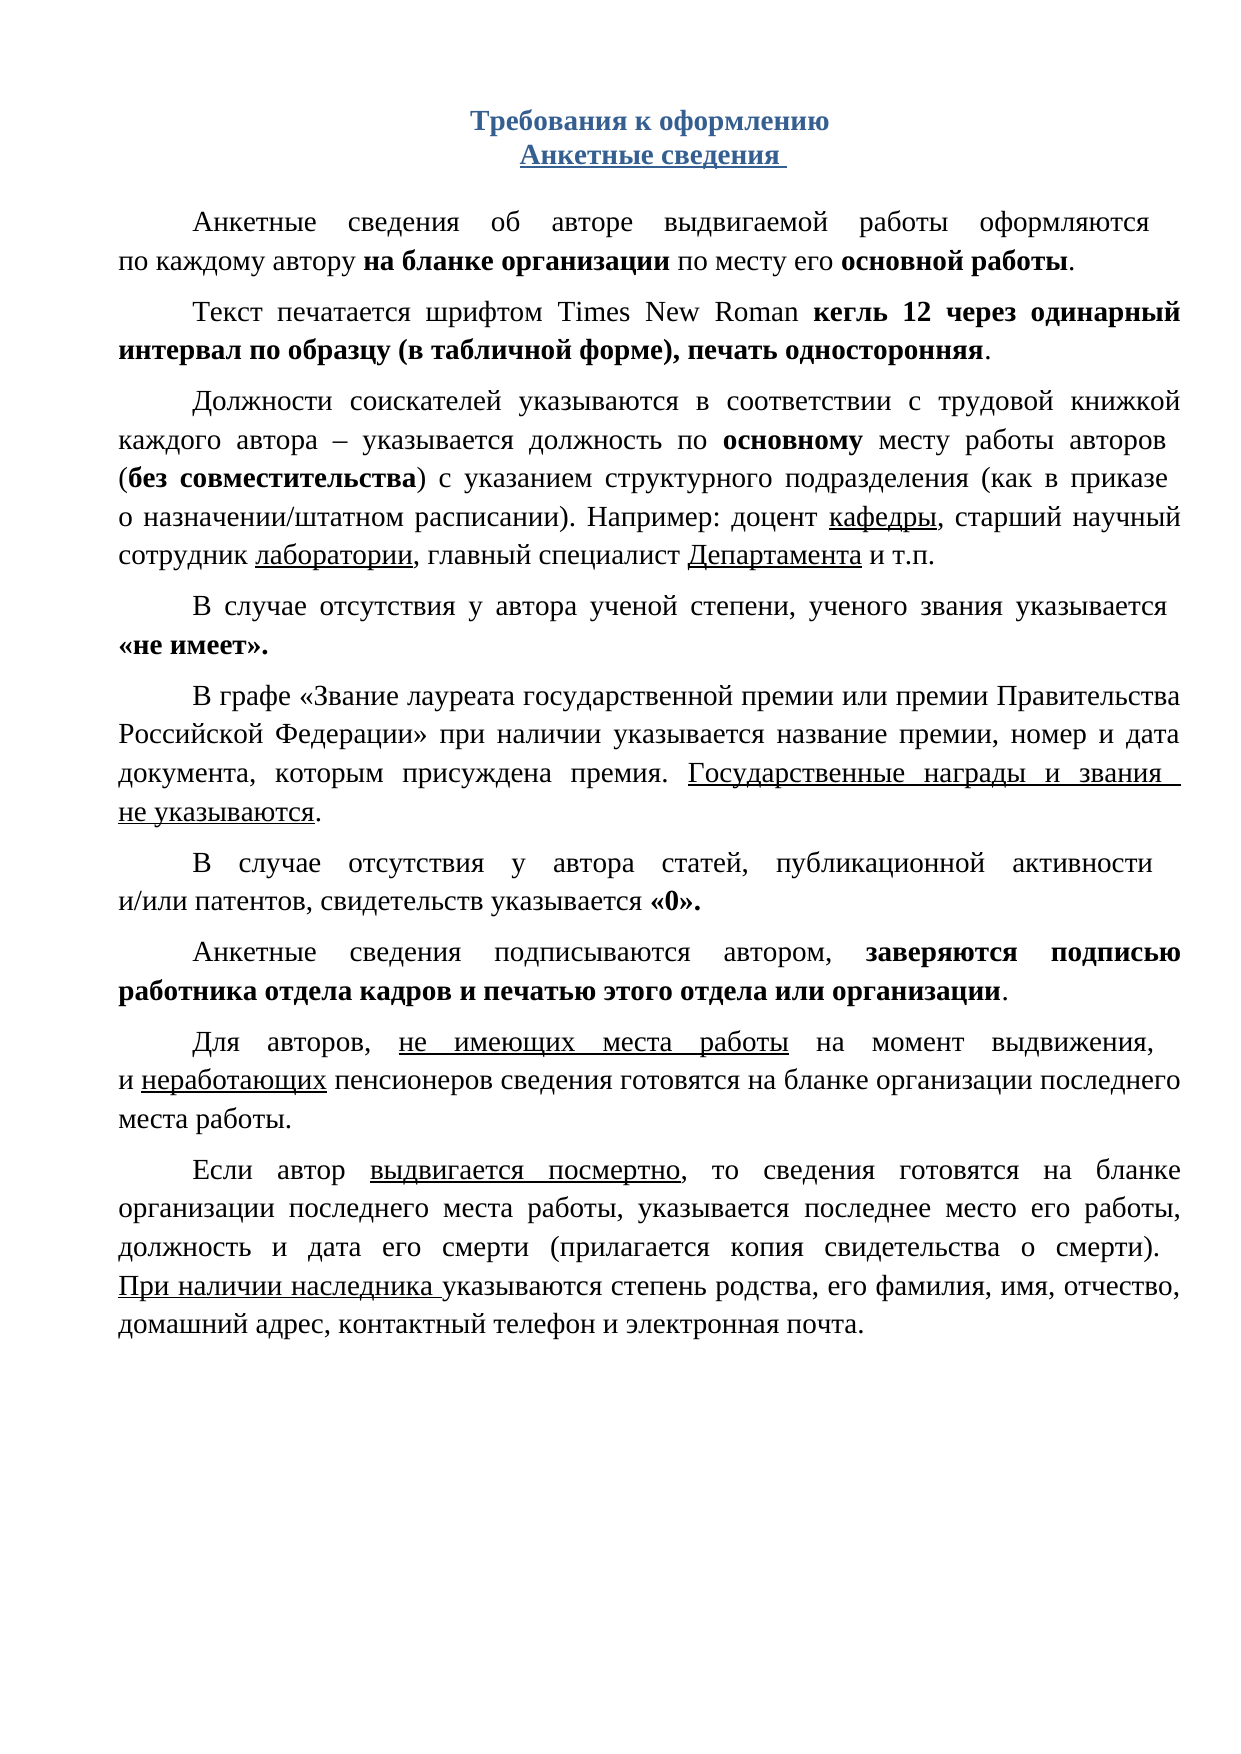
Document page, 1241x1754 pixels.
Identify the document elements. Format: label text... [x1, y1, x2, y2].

text Анкетные сведения подписываются автором, заверяются подписью работника отдела кадров и печатью этого отдела или организации. [118, 934, 1181, 1006]
text В случае отсутствия у автора статей, публикационной активности и/или патентов, свидетельств указывается «0». [118, 845, 1181, 917]
text Анкетные сведения об авторе выдвигаемой работы оформляются по каждому автору на бланке организации по месту его основной работы. [118, 204, 1181, 276]
text Текст печатается шрифтом Times New Roman кегль 12 через одинарный интервал по образцу (в табличной форме), печать односторонняя. [118, 294, 1181, 366]
text Анкетные сведения [118, 137, 1181, 171]
text В графе «Звание лауреата государственной премии или премии Правительства Российской Федерации» при наличии указывается название премии, номер и дата документа, которым присуждена премия. Государственные награды и звания не указываются. [118, 678, 1181, 827]
text Для авторов, не имеющих места работы на момент выдвижения, и неработающих пенсионеров сведения готовятся на бланке организации последнего места работы. [118, 1024, 1181, 1134]
text Должности соискателей указываются в соответствии с трудовой книжкой каждого автора – указывается должность по основному месту работы авторов (без совместительства) с указанием структурного подразделения (как в приказе о назначении/штатном расписании). Например: доцент кафедры, старший научный сотрудник лаборатории, главный специалист Департамента и т.п. [118, 383, 1181, 571]
text В случае отсутствия у автора ученой степени, ученого звания указывается «не имеет». [118, 588, 1181, 661]
text Требования к оформлению [118, 103, 1181, 137]
text Если автор выдвигается посмертно, то сведения готовятся на бланке организации последнего места работы, указывается последнее место его работы, должность и дата его смерти (прилагается копия свидетельства о смерти). При наличии наследника указываются степень родства, его фамилия, имя, отчество, домашний адрес, контактный телефон и электронная почта. [118, 1152, 1181, 1340]
